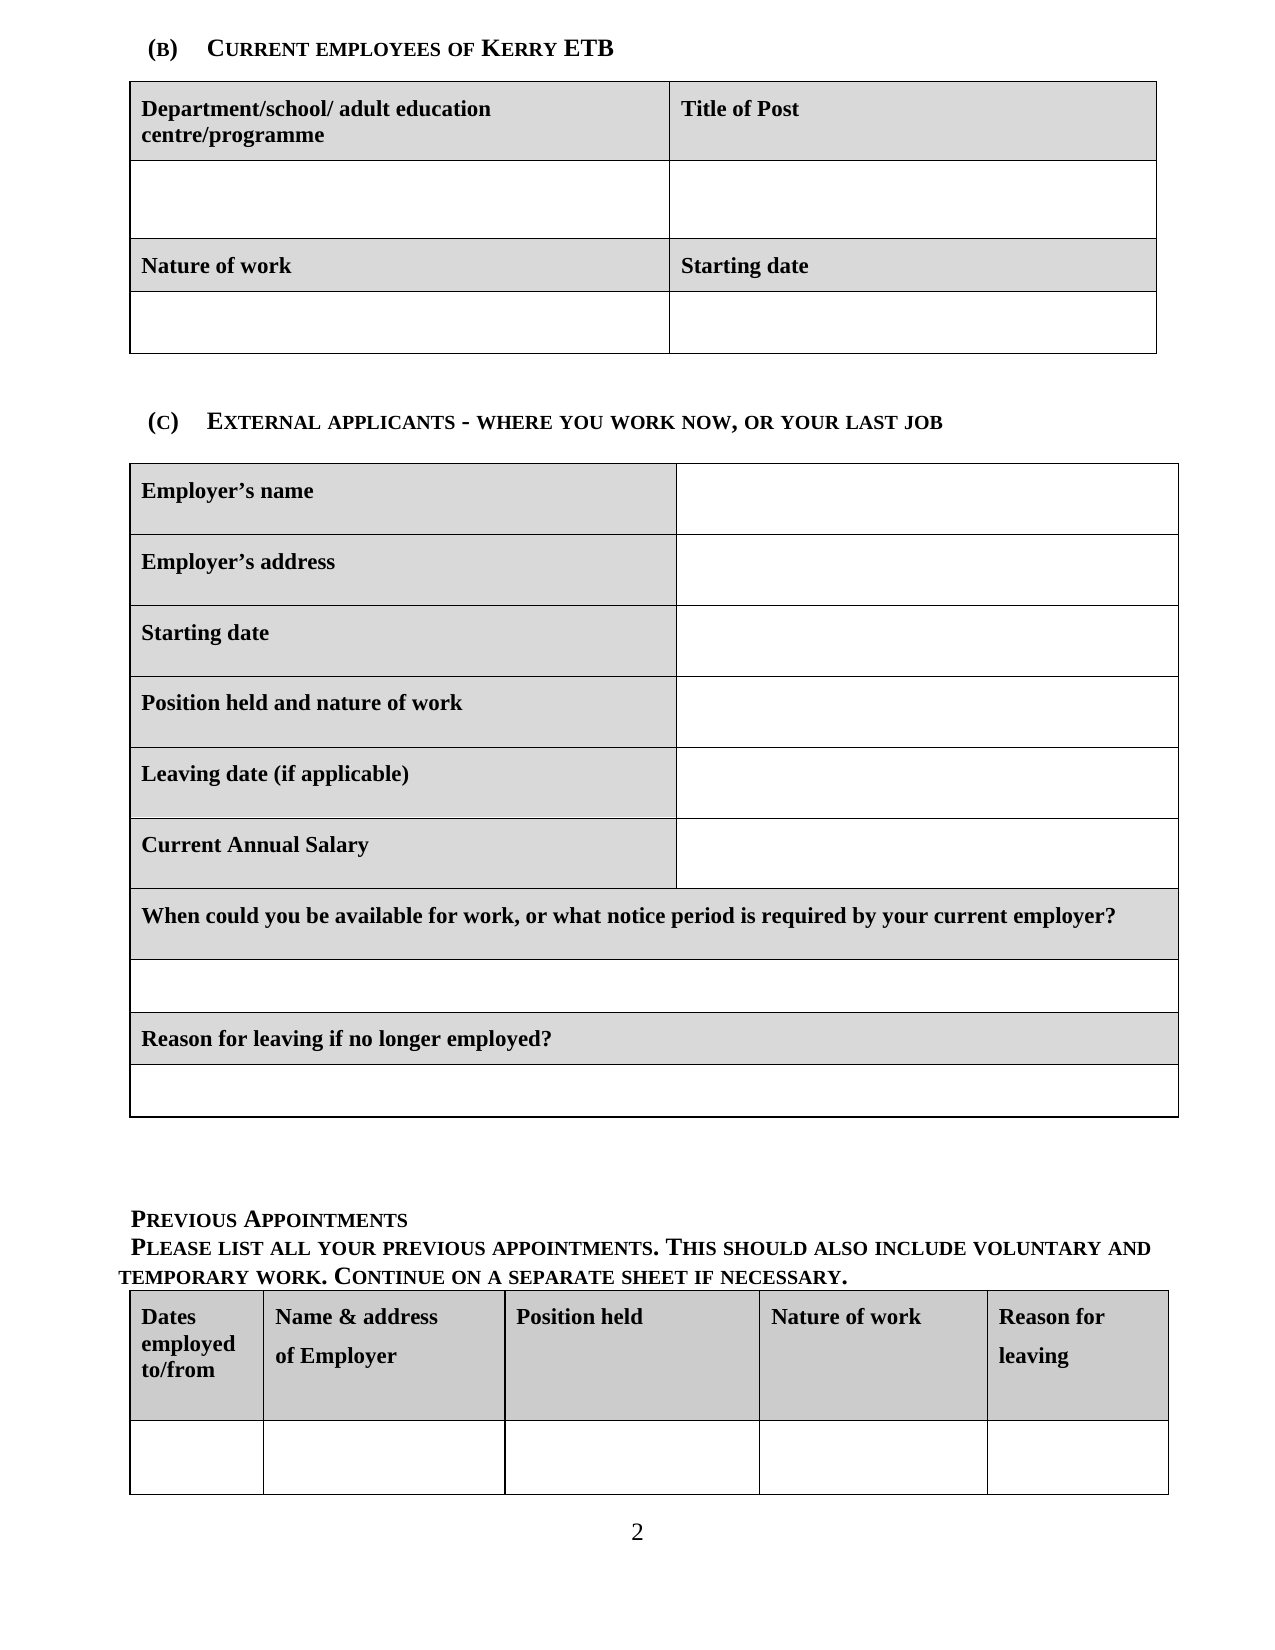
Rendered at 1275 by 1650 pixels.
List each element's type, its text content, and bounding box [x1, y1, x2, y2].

table_cell [131, 161, 669, 238]
table_cell Leaving date (if applicable) [131, 748, 676, 817]
table_cell Starting date [131, 606, 676, 676]
table_cell [988, 1421, 1168, 1494]
table_cell Current Annual Salary [131, 819, 676, 888]
table_header [677, 464, 1178, 534]
list Current employees of Kerry ETB [148, 33, 1157, 62]
table_cell [677, 819, 1178, 888]
table_cell [677, 606, 1178, 676]
table_cell [131, 292, 669, 353]
table_cell [670, 292, 1156, 353]
table_cell Starting date [670, 239, 1156, 291]
table_cell [760, 1421, 987, 1494]
table_header Position held [506, 1291, 759, 1420]
table_header Name & address of Employer [264, 1291, 504, 1420]
table_cell Employer’s address [131, 535, 676, 605]
table_cell [131, 1421, 263, 1494]
table_cell [677, 748, 1178, 817]
table_cell [506, 1421, 759, 1494]
table_cell Position held and nature of work [131, 677, 676, 747]
table_cell When could you be available for work, or what notice period is required by your current employer? [131, 889, 1178, 959]
text Please list all your previous appointments. This should also include voluntary and temporary work. Continue on a separate sheet if necessary. [118, 1232, 1157, 1290]
table_cell [677, 677, 1178, 747]
table_cell [131, 960, 1178, 1012]
table_header Title of Post [670, 82, 1156, 160]
table_header Reason for leaving [988, 1291, 1168, 1420]
table_cell [131, 1065, 1178, 1116]
table_cell [670, 161, 1156, 238]
table_cell [677, 535, 1178, 605]
list External applicants - where you work now, or your last job [148, 406, 1157, 434]
table_cell Reason for leaving if no longer employed? [131, 1013, 1178, 1064]
table_cell [264, 1421, 504, 1494]
table_cell Nature of work [131, 239, 669, 291]
table_header Employer’s name [131, 464, 676, 534]
table_header Nature of work [760, 1291, 987, 1420]
table_header Dates employed to/from [131, 1291, 263, 1420]
table_header Department/school/ adult education centre/programme [131, 82, 669, 160]
text Previous Appointments [118, 1204, 1157, 1232]
